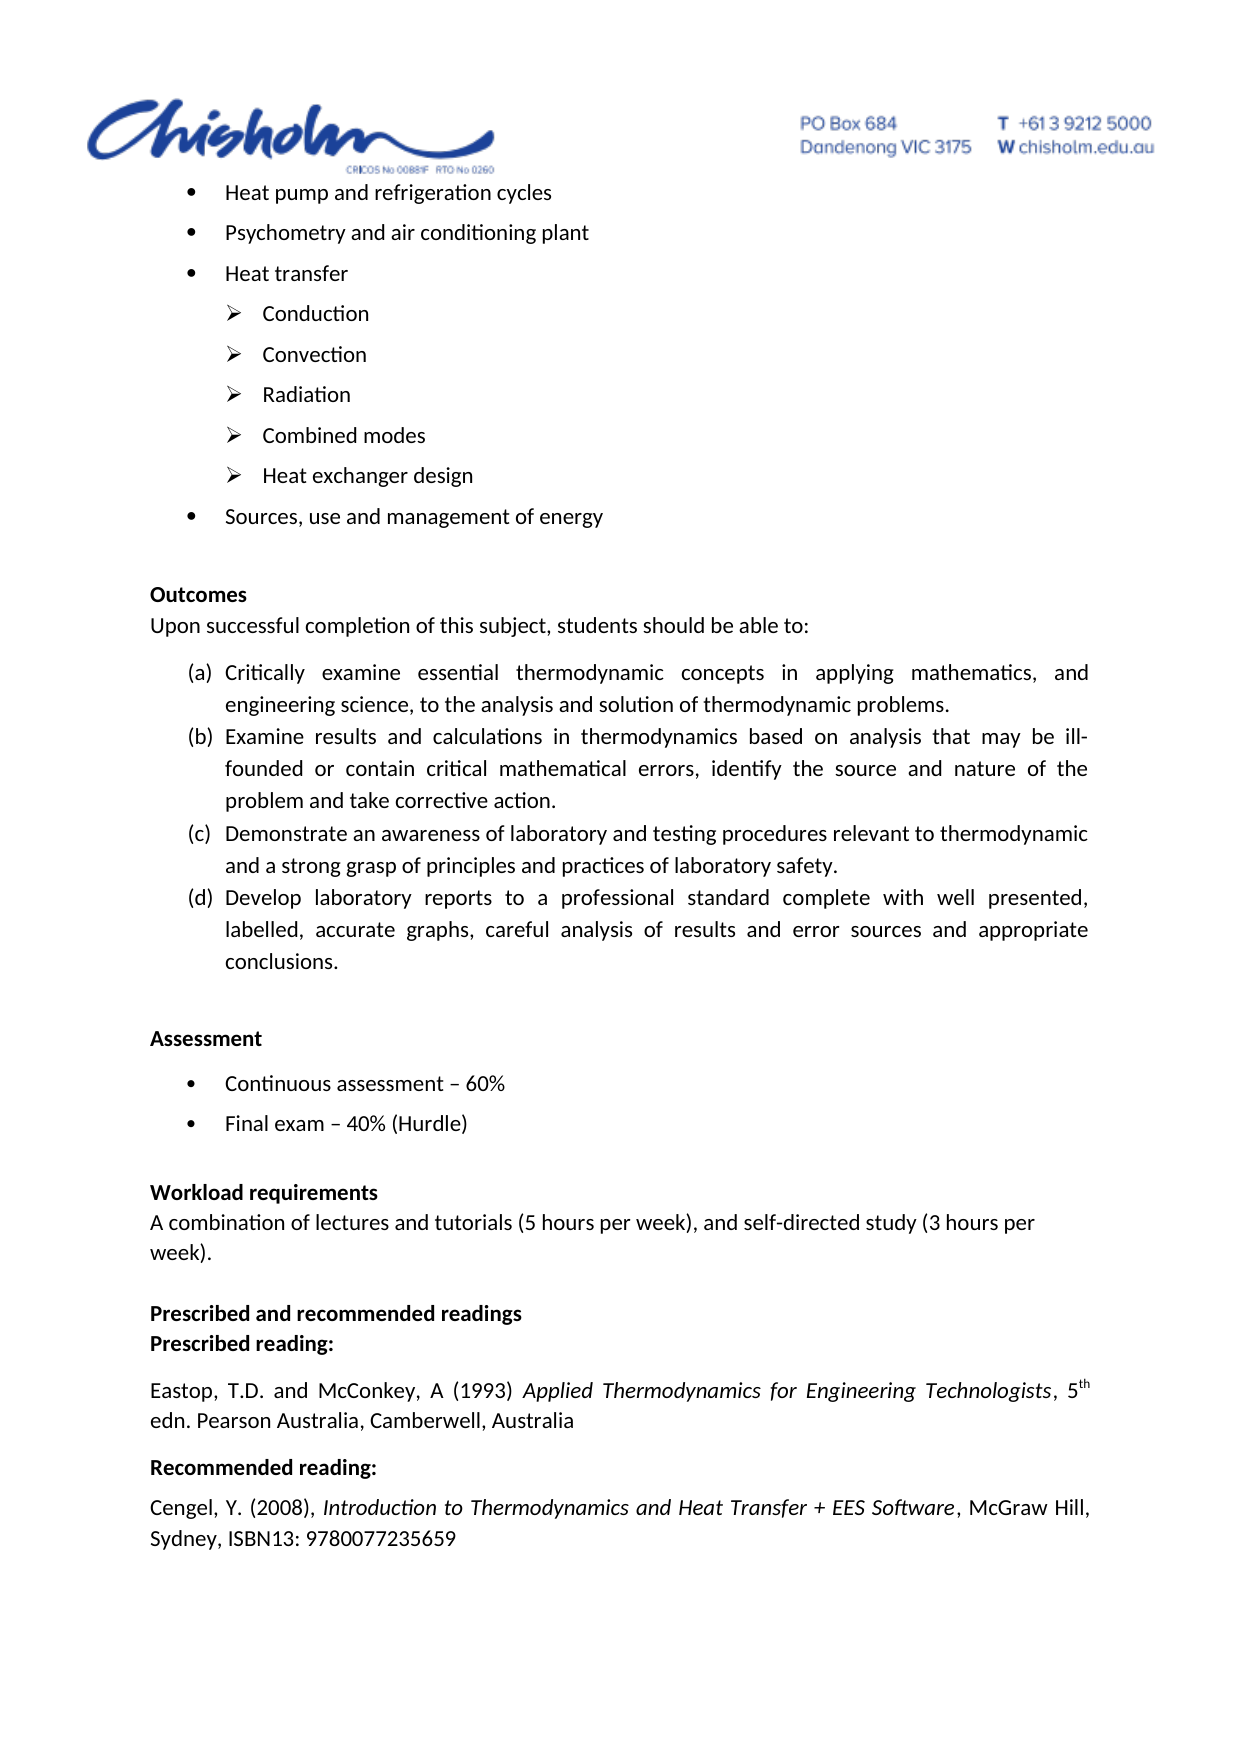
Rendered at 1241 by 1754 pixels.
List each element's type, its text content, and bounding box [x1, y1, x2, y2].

text Heat pump and refrigeration cycles [187, 150, 1090, 206]
text Assessment [150, 1024, 1090, 1052]
text Combined modes [225, 421, 1090, 449]
list Final exam – 40% (Hurdle) [187, 1109, 1090, 1166]
text Sources, use and management of energy [187, 502, 1090, 530]
text Psychometry and air conditioning plant [187, 218, 1090, 247]
list Continuous assessment – 60% [187, 1069, 1090, 1097]
list Examine results and calculations in thermodynamics based on analysis that may be ill-founded or contain critical mathematical errors, identify the source and nature of the problem and take corrective action. [187, 722, 1090, 814]
list Critically examine essential thermodynamic concepts in applying mathematics, and engineering science, to the analysis and solution of thermodynamic problems. [187, 658, 1090, 718]
text Recommended reading: [150, 1453, 1090, 1481]
text Heat exchanger design [225, 462, 1090, 490]
text Eastop, T.D. and McConkey, A (1993) Applied Thermodynamics for Engineering Technologists, 5th edn. Pearson Australia, Camberwell, Australia [150, 1376, 1090, 1434]
text Conduction [225, 299, 1090, 328]
text Radiation [225, 381, 1090, 409]
list Develop laboratory reports to a professional standard complete with well presented, labelled, accurate graphs, careful analysis of results and error sources and appropriate conclusions. [187, 883, 1090, 1008]
text Heat transfer [187, 259, 1090, 287]
text Outcomes Upon successful completion of this subject, students should be able to: [150, 581, 1090, 639]
text Convection [225, 340, 1090, 368]
text Workload requirements A combination of lectures and tutorials (5 hours per week), and self-directed study (3 hours per week). Prescribed and recommended readings Prescribed reading: [150, 1178, 1090, 1357]
list Demonstrate an awareness of laboratory and testing procedures relevant to thermodynamic and a strong grasp of principles and practices of laboratory safety. [187, 819, 1090, 879]
text Cengel, Y. (2008), Introduction to Thermodynamics and Heat Transfer + EES Software, McGraw Hill, Sydney, ISBN13: 9780077235659 [150, 1493, 1090, 1552]
